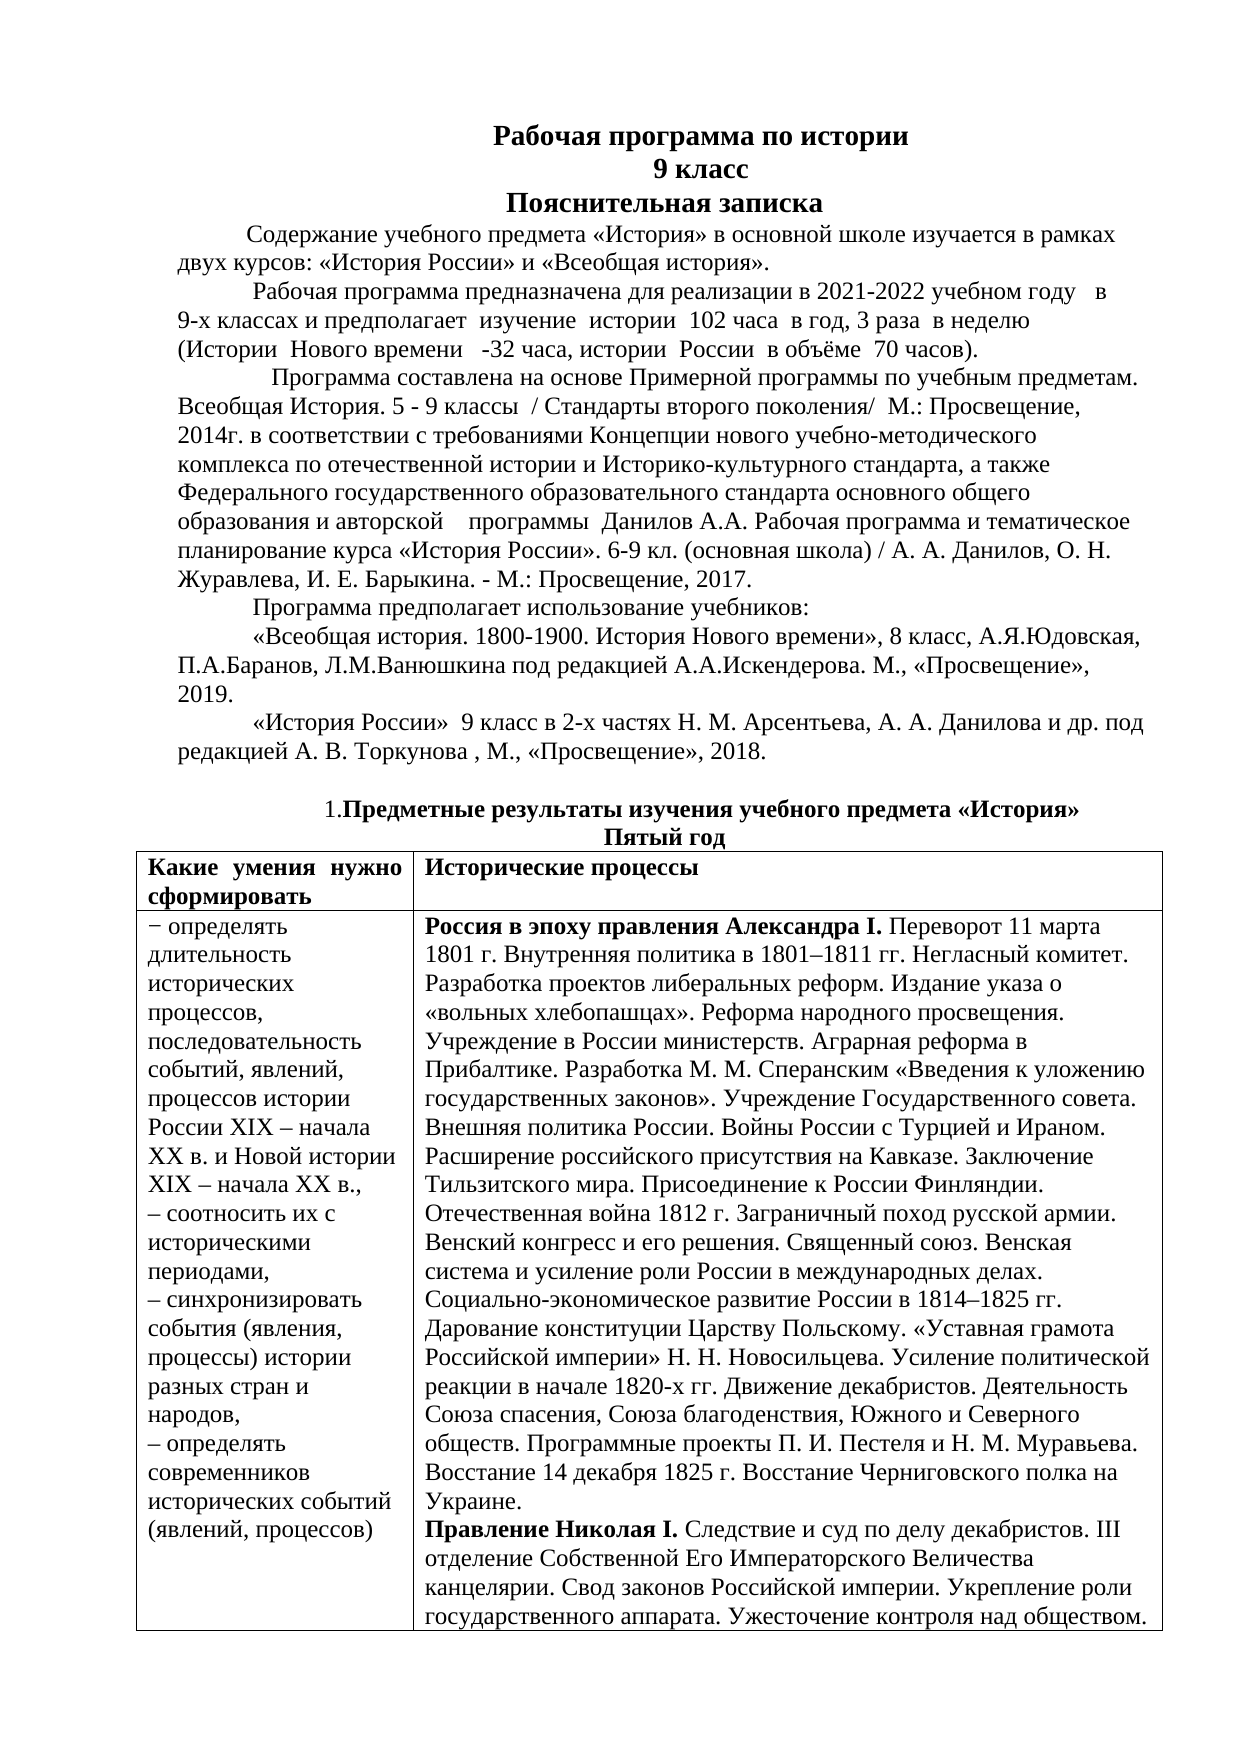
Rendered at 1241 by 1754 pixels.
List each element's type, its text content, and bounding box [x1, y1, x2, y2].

text «Всеобщая история. 1800-1900. История Нового времени», 8 класс, А.Я.Юдовская, П.А.Баранов, Л.М.Ванюшкина под редакцией А.А.Искендерова. М., «Просвещение», 2019. [177, 621, 1152, 707]
text Рабочая программа предназначена для реализации в 2021-2022 учебном году в 9-х классах и предполагает изучение истории 102 часа в год, 3 раза в неделю (Истории Нового времени -32 часа, истории России в объёме 70 часов). [177, 276, 1152, 362]
text 9 класс [177, 152, 1152, 185]
text Пояснительная записка [177, 185, 1152, 219]
table_header Какие умения нужно сформировать [137, 852, 413, 910]
text Программа составлена на основе Примерной программы по учебным предметам. Всеобщая История. 5 - 9 классы / Стандарты второго поколения/ М.: Просвещение, 2014г. в соответствии с требованиями Концепции нового учебно-методического комплекса по отечественной истории и Историко-культурного стандарта, а также Федерального государственного образовательного стандарта основного общего образования и авторской программы Данилов А.А. Рабочая программа и тематическое планирование курса «История России». 6-9 кл. (основная школа) / А. А. Данилов, О. Н. Журавлева, И. Е. Барыкина. - М.: Просвещение, 2017. [177, 362, 1152, 592]
text «История России» 9 класс в 2-х частях Н. М. Арсентьева, А. А. Данилова и др. под редакцией А. В. Торкунова , М., «Просвещение», 2018. [177, 707, 1152, 765]
text Программа предполагает использование учебников: [177, 592, 1152, 621]
text 1.Предметные результаты изучения учебного предмета «История» [177, 794, 1152, 822]
text Рабочая программа по истории [177, 118, 1152, 152]
text Пятый год [177, 822, 1152, 851]
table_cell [414, 911, 1162, 1629]
text Содержание учебного предмета «История» в основной школе изучается в рамках двух курсов: «История России» и «Всеобщая история». [177, 219, 1152, 276]
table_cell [137, 911, 413, 1629]
table_header Исторические процессы [414, 852, 1162, 910]
